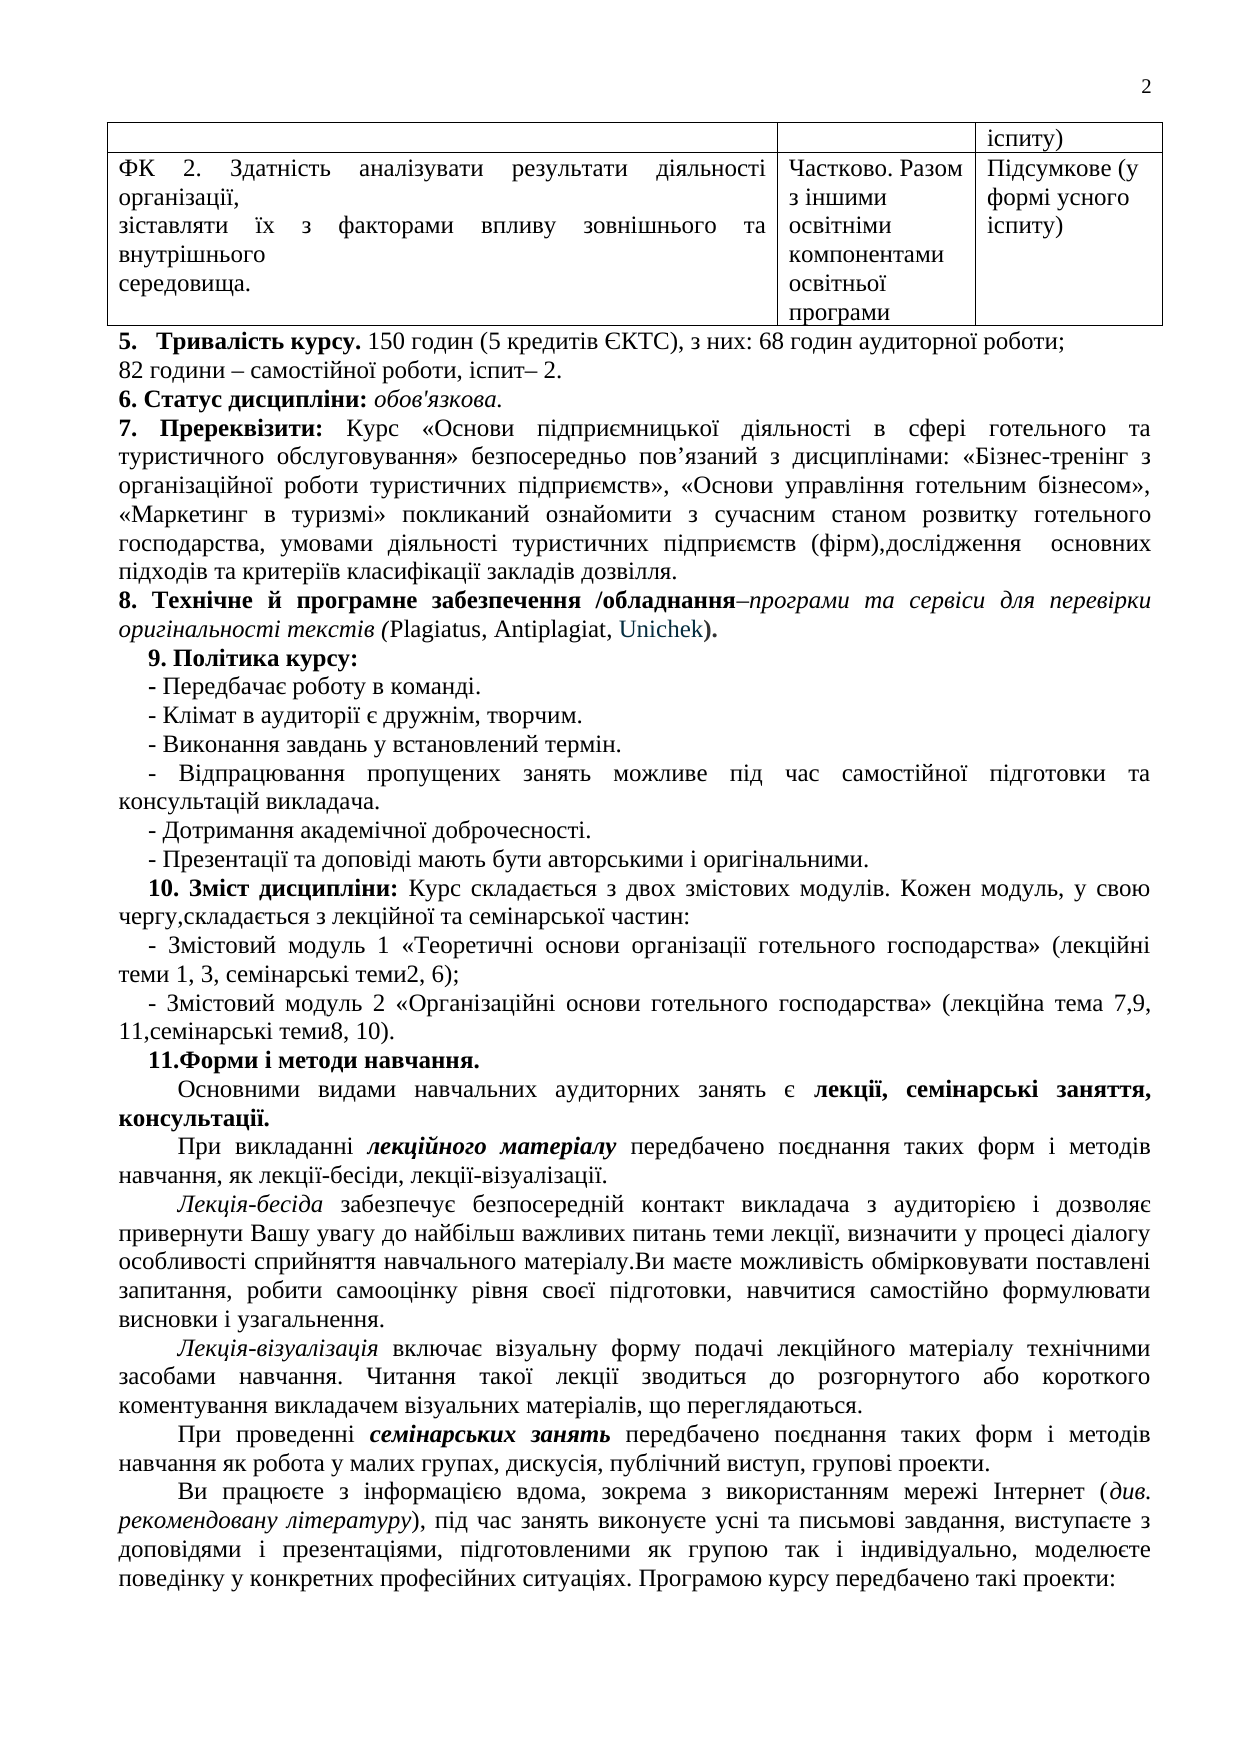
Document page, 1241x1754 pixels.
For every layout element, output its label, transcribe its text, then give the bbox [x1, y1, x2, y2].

text 9. Політика курсу: [118, 643, 1152, 671]
table_cell ФК 2. Здатність аналізувати результати діяльності організації, зіставляти їх з факторами впливу зовнішнього та внутрішнього середовища. [108, 153, 777, 325]
text - Змістовий модуль 1 «Теоретичні основи організації готельного господарства» (лекційні теми 1, 3, семінарські теми2, 6); [118, 930, 1152, 988]
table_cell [976, 123, 1162, 152]
text При проведенні семінарських занять передбачено поєднання таких форм і методів навчання як робота у малих групах, дискусія, публічний виступ, групові проекти. [118, 1419, 1152, 1476]
text 82 години – самостійної роботи, іспит– 2. [118, 355, 1152, 384]
text - Передбачає роботу в команді. [118, 671, 1152, 700]
text Основними видами навчальних аудиторних занять є лекції, семінарські заняття, консультації. [118, 1074, 1152, 1131]
text При викладанні лекційного матеріалу передбачено поєднання таких форм і методів навчання, як лекції-бесіди, лекції-візуалізації. [118, 1131, 1152, 1189]
text - Дотримання академічної доброчесності. [118, 815, 1152, 844]
text 7. Пререквізити: Курс «Основи підприємницької діяльності в сфері готельного та туристичного обслуговування» безпосередньо пов’язаний з дисциплінами: «Бізнес-тренінг з організаційної роботи туристичних підприємств», «Основи управління готельним бізнесом», «Маркетинг в туризмі» покликаний ознайомити з сучасним станом розвитку готельного господарства, умовами діяльності туристичних підприємств (фірм),дослідження основних підходів та критеріїв класифікації закладів дозвілля. [118, 413, 1152, 585]
text - Клімат в аудиторії є дружнім, творчим. [118, 700, 1152, 729]
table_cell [108, 123, 777, 152]
text Лекція-бесіда забезпечує безпосередній контакт викладача з аудиторією і дозволяє привернути Вашу увагу до найбільш важливих питань теми лекції, визначити у процесі діалогу особливості сприйняття навчального матеріалу.Ви маєте можливість обмірковувати поставлені запитання, робити самооцінку рівня своєї підготовки, навчитися самостійно формулювати висновки і узагальнення. [118, 1189, 1152, 1333]
text 10. Зміст дисципліни: Курс складається з двох змістових модулів. Кожен модуль, у свою чергу,складається з лекційної та семінарської частин: [118, 873, 1152, 930]
text - Презентації та доповіді мають бути авторськими і оригінальними. [118, 844, 1152, 873]
text 6. Статус дисципліни: обов'язкова. [118, 384, 1152, 413]
text Лекція-візуалізація включає візуальну форму подачі лекційного матеріалу технічними засобами навчання. Читання такої лекції зводиться до розгорнутого або короткого коментування викладачем візуальних матеріалів, що переглядаються. [118, 1333, 1152, 1419]
text - Відпрацювання пропущених занять можливе під час самостійної підготовки та консультацій викладача. [118, 758, 1152, 815]
text - Змістовий модуль 2 «Організаційні основи готельного господарства» (лекційна тема 7,9, 11,семінарські теми8, 10). [118, 988, 1152, 1045]
table_cell Частково. Разом з іншими освітніми компонентами освітньої програми [778, 153, 975, 325]
text 5. Тривалість курсу. 150 годин (5 кредитів ЄКТС), з них: 68 годин аудиторної роботи; [118, 326, 1152, 355]
text 11.Форми і методи навчання. [118, 1045, 1152, 1074]
text - Виконання завдань у встановлений термін. [118, 729, 1152, 758]
table_cell Підсумкове (у формі усного іспиту) [976, 153, 1162, 325]
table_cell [778, 123, 975, 152]
text Ви працюєте з інформацією вдома, зокрема з використанням мережі Інтернет (див. рекомендовану літературу), під час занять виконуєте усні та письмові завдання, виступаєте з доповідями і презентаціями, підготовленими як групою так і індивідуально, моделюєте поведінку у конкретних професійних ситуаціях. Програмою курсу передбачено такі проекти: [118, 1476, 1152, 1591]
text 8. Технічне й програмне забезпечення /обладнання–програми та сервіси для перевірки оригінальності текстів (Plagiatus, Antiplagiat, Unichek). [118, 585, 1152, 643]
